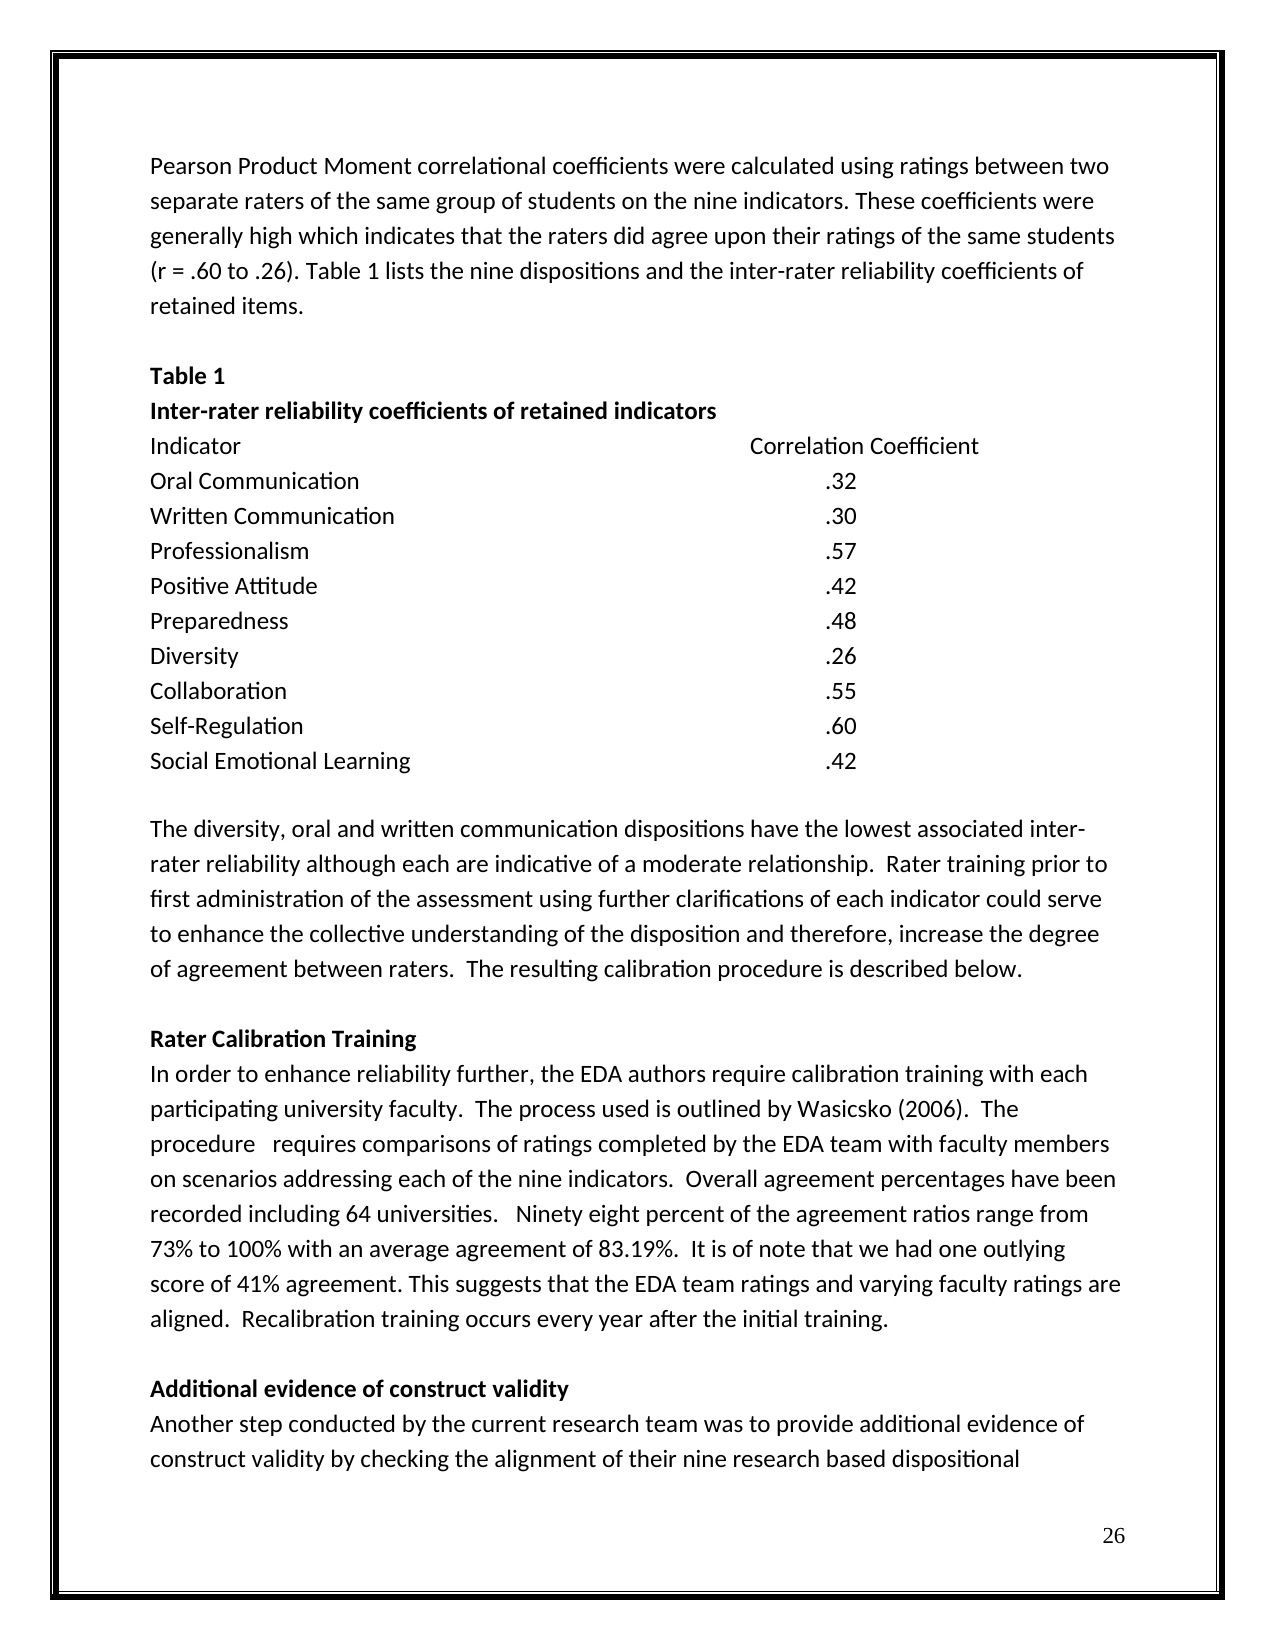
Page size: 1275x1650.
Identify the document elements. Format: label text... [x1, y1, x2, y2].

text Professionalism .57 [150, 535, 1125, 566]
text The diversity, oral and written communication dispositions have the lowest associated inter-rater reliability although each are indicative of a moderate relationship. Rater training prior to first administration of the assessment using further clarifications of each indicator could serve to enhance the collective understanding of the disposition and therefore, increase the degree of agreement between raters. The resulting calibration procedure is described below. [150, 813, 1125, 984]
text Additional evidence of construct validity [150, 1373, 1125, 1404]
text Social Emotional Learning .42 [150, 745, 1125, 776]
text Indicator Correlation Coefficient [150, 430, 1125, 461]
text Rater Calibration Training [150, 1023, 1125, 1054]
text Collaboration .55 [150, 675, 1125, 706]
text Table 1 [150, 360, 1125, 391]
text Oral Communication .32 [150, 465, 1125, 496]
text Written Communication .30 [150, 500, 1125, 531]
text Preparedness .48 [150, 605, 1125, 636]
text Diversity .26 [150, 640, 1125, 671]
text Pearson Product Moment correlational coefficients were calculated using ratings between two separate raters of the same group of students on the nine indicators. These coefficients were generally high which indicates that the raters did agree upon their ratings of the same students (r = .60 to .26). Table 1 lists the nine dispositions and the inter-rater reliability coefficients of retained items. [150, 150, 1125, 321]
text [150, 1408, 1125, 1474]
text Self-Regulation .60 [150, 710, 1125, 741]
text Positive Attitude .42 [150, 570, 1125, 601]
text Inter-rater reliability coefficients of retained indicators [150, 395, 1125, 426]
text In order to enhance reliability further, the EDA authors require calibration training with each participating university faculty. The process used is outlined by Wasicsko (2006). The procedure requires comparisons of ratings completed by the EDA team with faculty members on scenarios addressing each of the nine indicators. Overall agreement percentages have been recorded including 64 universities. Ninety eight percent of the agreement ratios range from 73% to 100% with an average agreement of 83.19%. It is of note that we had one outlying score of 41% agreement. This suggests that the EDA team ratings and varying faculty ratings are aligned. Recalibration training occurs every year after the initial training. [150, 1058, 1125, 1334]
